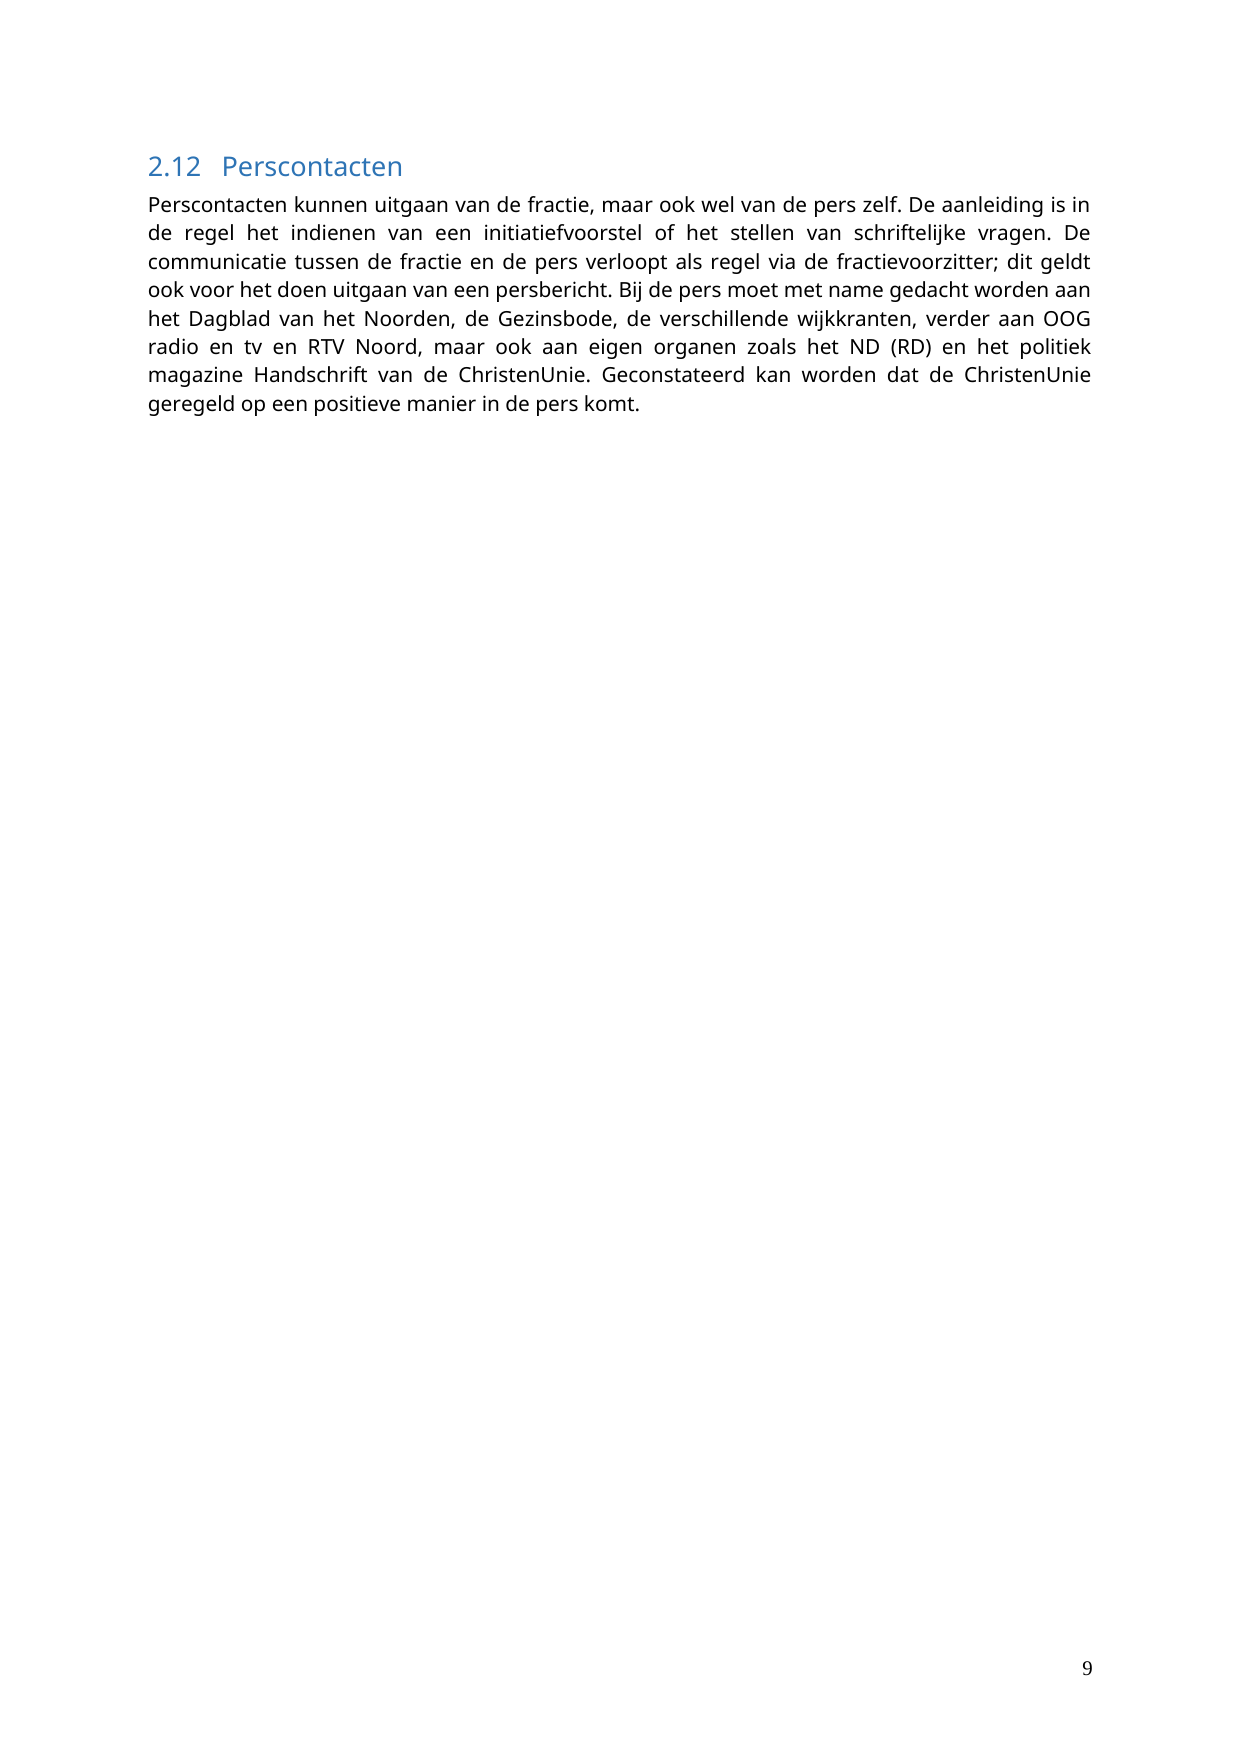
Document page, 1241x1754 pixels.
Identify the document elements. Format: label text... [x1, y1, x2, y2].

subtitle 2.12 Perscontacten [148, 148, 1093, 184]
text Perscontacten kunnen uitgaan van de fractie, maar ook wel van de pers zelf. De aanleiding is in de regel het indienen van een initiatiefvoorstel of het stellen van schriftelijke vragen. De communicatie tussen de fractie en de pers verloopt als regel via de fractievoorzitter; dit geldt ook voor het doen uitgaan van een persbericht. Bij de pers moet met name gedacht worden aan het Dagblad van het Noorden, de Gezinsbode, de verschillende wijkkranten, verder aan OOG radio en tv en RTV Noord, maar ook aan eigen organen zoals het ND (RD) en het politiek magazine Handschrift van de ChristenUnie. Geconstateerd kan worden dat de ChristenUnie geregeld op een positieve manier in de pers komt. [148, 190, 1093, 417]
